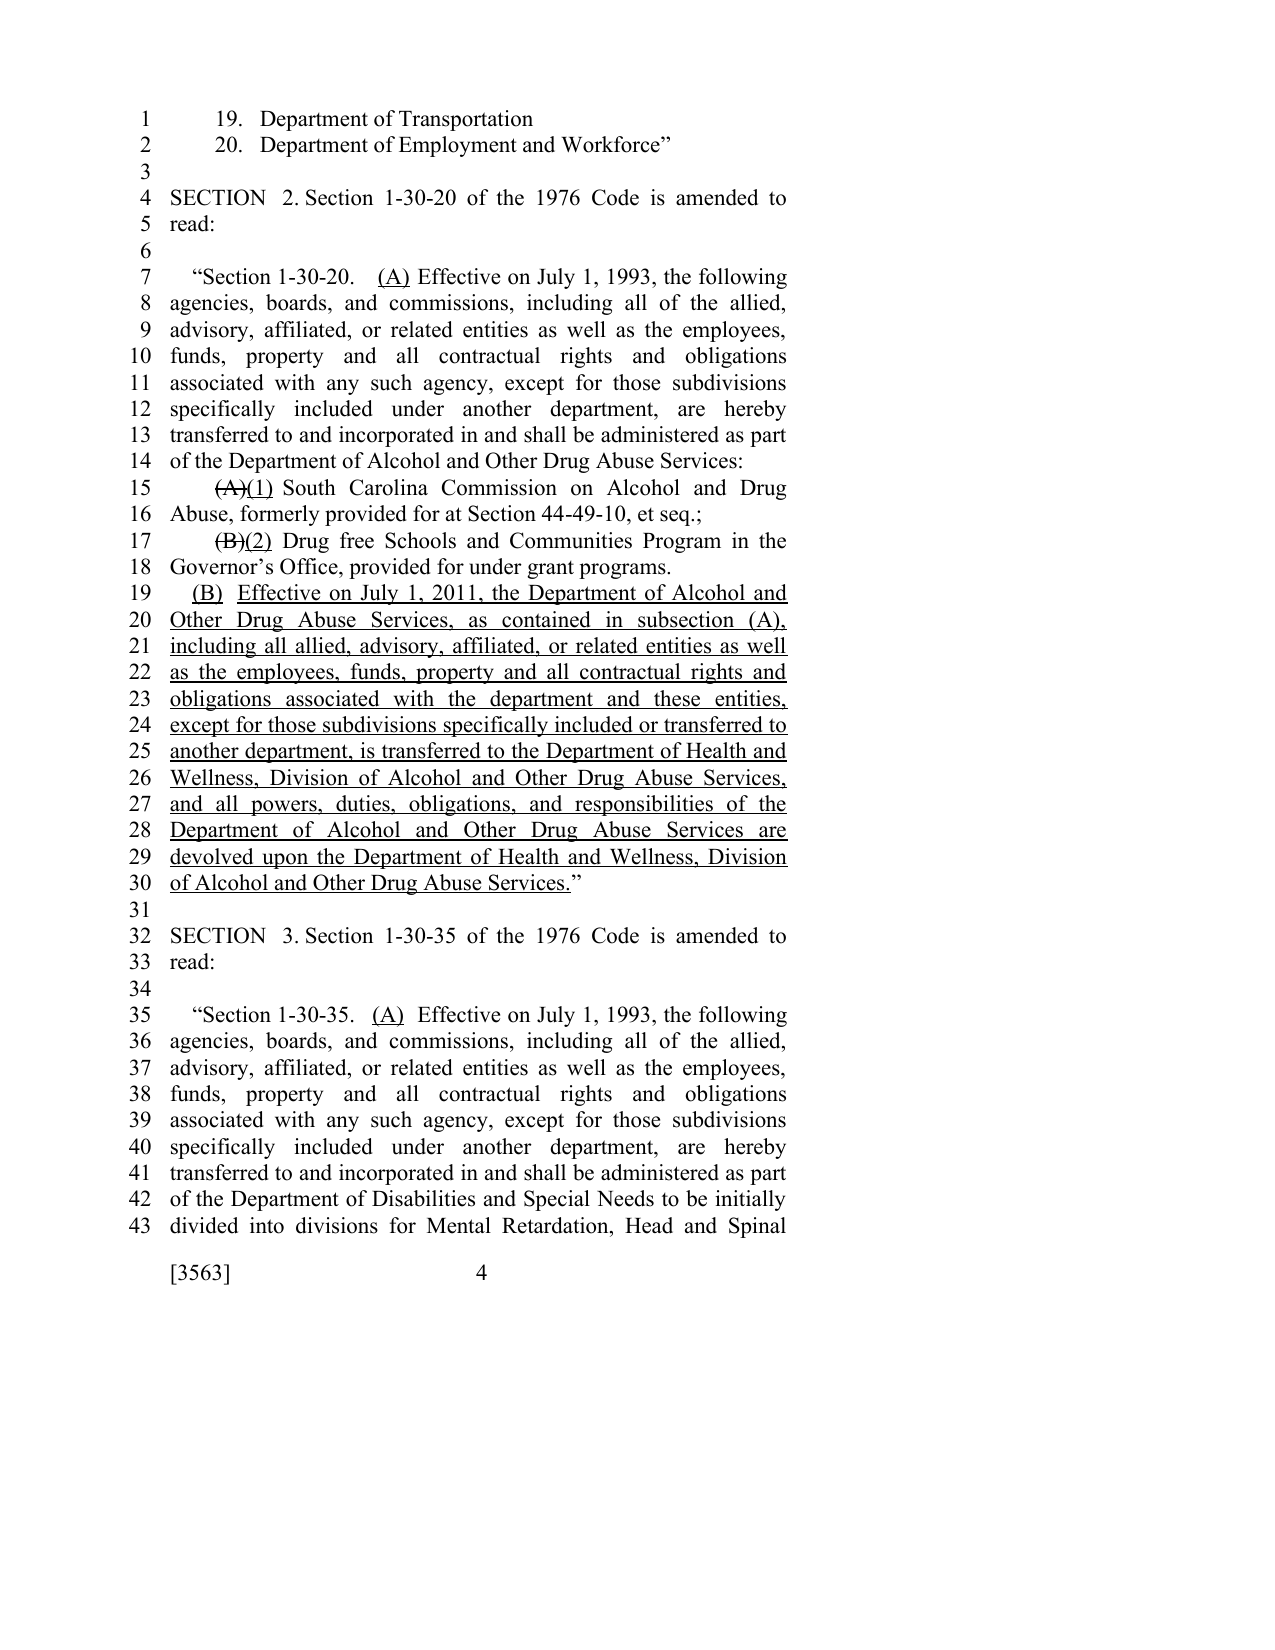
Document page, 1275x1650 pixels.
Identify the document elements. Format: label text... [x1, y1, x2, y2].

text (A)(1) South Carolina Commission on Alcohol and Drug Abuse, formerly provided for at Section 44-49-10, et seq.; [169, 474, 787, 527]
text 20. Department of Employment and Workforce” [169, 131, 787, 158]
text SECTION 2. Section 1-30-20 of the 1976 Code is amended to read: [169, 184, 787, 237]
text (B)(2) Drug free Schools and Communities Program in the Governor’s Office, provided for under grant programs. [169, 527, 787, 579]
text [169, 1001, 787, 1238]
text SECTION 3. Section 1-30-35 of the 1976 Code is amended to read: [169, 922, 787, 975]
text “Section 1-30-20. (A) Effective on July 1, 1993, the following agencies, boards, and commissions, including all of the allied, advisory, affiliated, or related entities as well as the employees, funds, property and all contractual rights and obligations associated with any such agency, except for those subdivisions specifically included under another department, are hereby transferred to and incorporated in and shall be administered as part of the Department of Alcohol and Other Drug Abuse Services: [169, 263, 787, 474]
text 19. Department of Transportation [169, 105, 787, 131]
